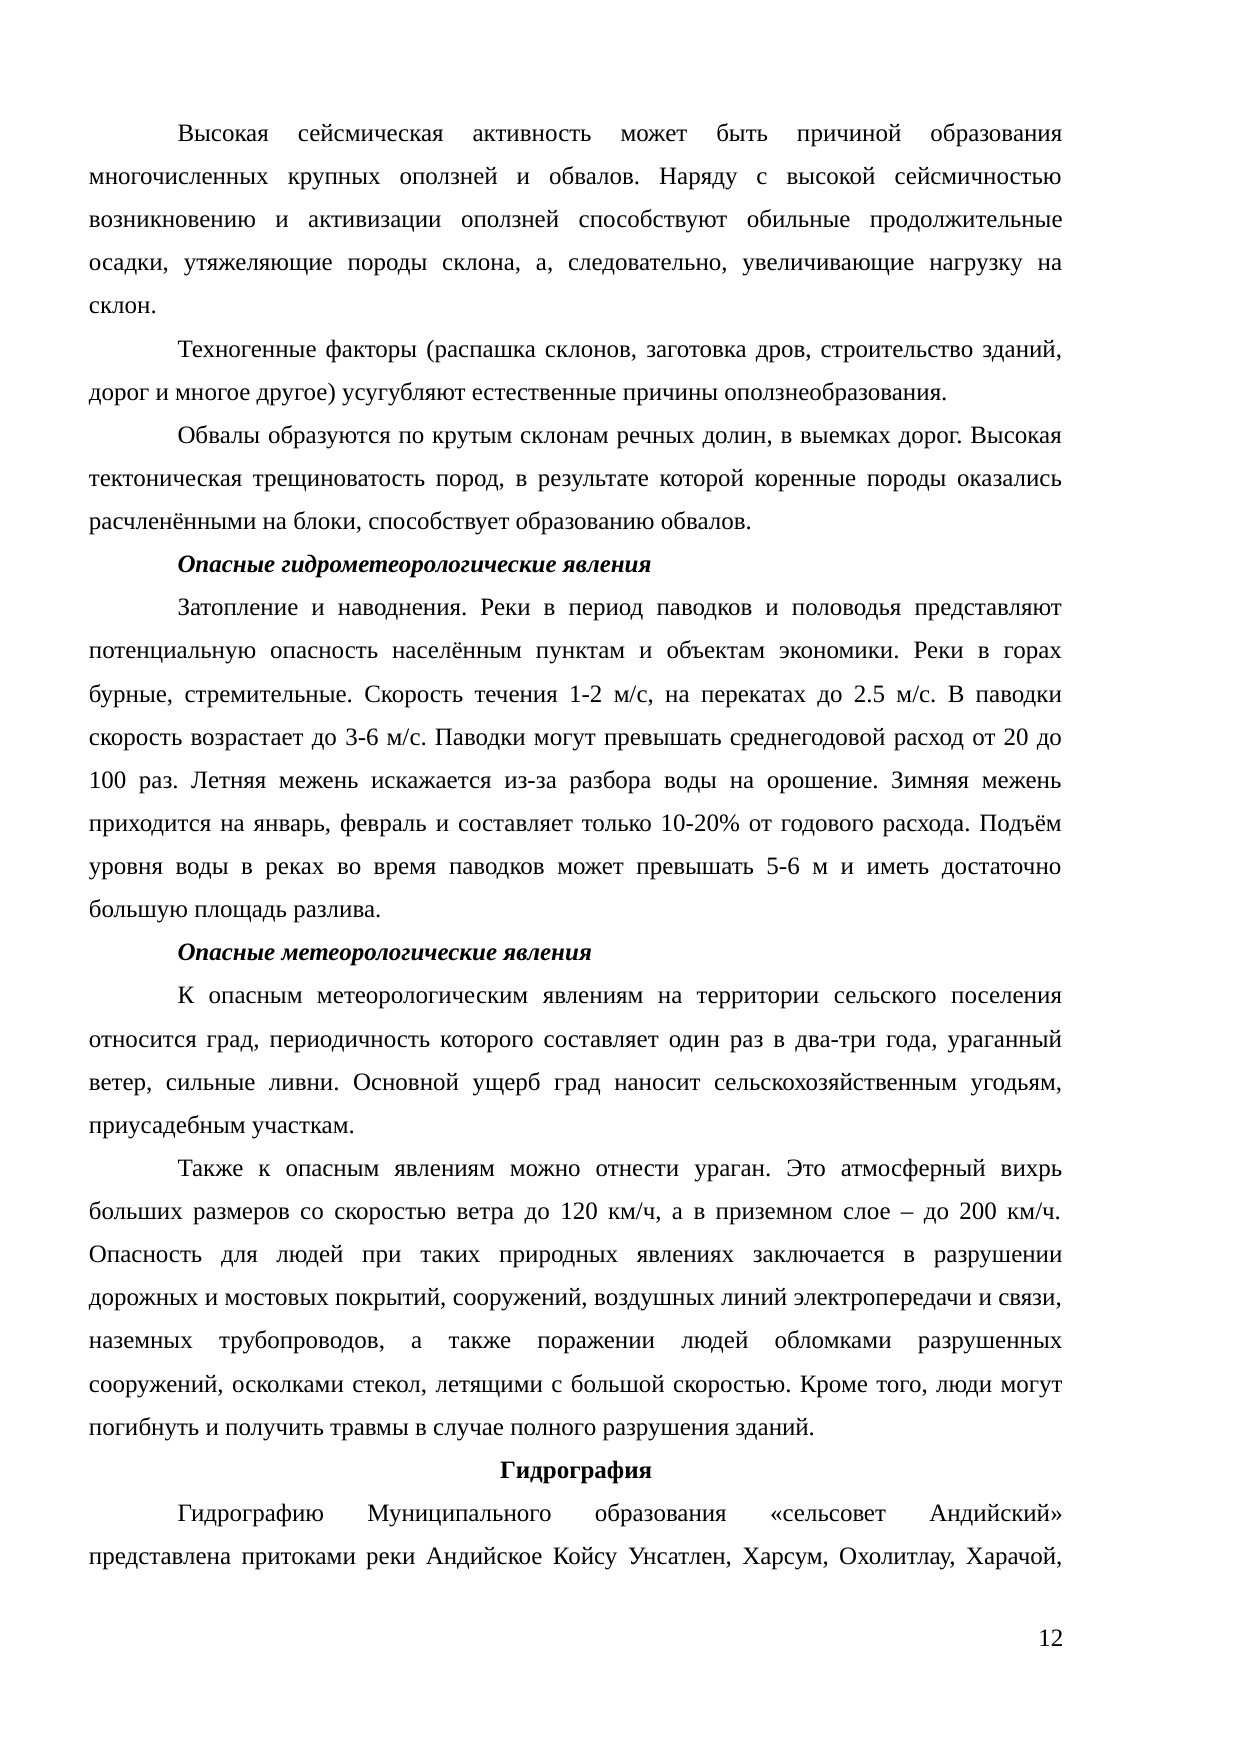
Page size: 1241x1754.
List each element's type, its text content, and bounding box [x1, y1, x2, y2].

text Затопление и наводнения. Реки в период паводков и половодья представляют потенциальную опасность населённым пунктам и объектам экономики. Реки в горах бурные, стремительные. Скорость течения 1-2 м/с, на перекатах до 2.5 м/с. В паводки скорость возрастает до 3-6 м/с. Паводки могут превышать среднегодовой расход от 20 до 100 раз. Летняя межень искажается из-за разбора воды на орошение. Зимняя межень приходится на январь, февраль и составляет только 10-20% от годового расхода. Подъём уровня воды в реках во время паводков может превышать 5-6 м и иметь достаточно большую площадь разлива. [89, 592, 1063, 923]
text Гидрография [89, 1455, 1063, 1484]
text К опасным метеорологическим явлениям на территории сельского поселения относится град, периодичность которого составляет один раз в два-три года, ураганный ветер, сильные ливни. Основной ущерб град наносит сельскохозяйственным угодьям, приусадебным участкам. [89, 981, 1063, 1139]
text Также к опасным явлениям можно отнести ураган. Это атмосферный вихрь больших размеров со скоростью ветра до 120 км/ч, а в приземном слое – до 200 км/ч. Опасность для людей при таких природных явлениях заключается в разрушении дорожных и мостовых покрытий, сооружений, воздушных линий электропередачи и связи, наземных трубопроводов, а также поражении людей обломками разрушенных сооружений, осколками стекол, летящими с большой скоростью. Кроме того, люди могут погибнуть и получить травмы в случае полного разрушения зданий. [89, 1153, 1063, 1441]
text Опасные гидрометеорологические явления [89, 549, 1063, 578]
text Обвалы образуются по крутым склонам речных долин, в выемках дорог. Высокая тектоническая трещиноватость пород, в результате которой коренные породы оказались расчленёнными на блоки, способствует образованию обвалов. [89, 420, 1063, 535]
text Высокая сейсмическая активность может быть причиной образования многочисленных крупных оползней и обвалов. Наряду с высокой сейсмичностью возникновению и активизации оползней способствуют обильные продолжительные осадки, утяжеляющие породы склона, а, следовательно, увеличивающие нагрузку на склон. [89, 118, 1063, 319]
text Опасные метеорологические явления [89, 937, 1063, 966]
text Техногенные факторы (распашка склонов, заготовка дров, строительство зданий, дорог и многое другое) усугубляют естественные причины оползнеобразования. [89, 334, 1063, 406]
